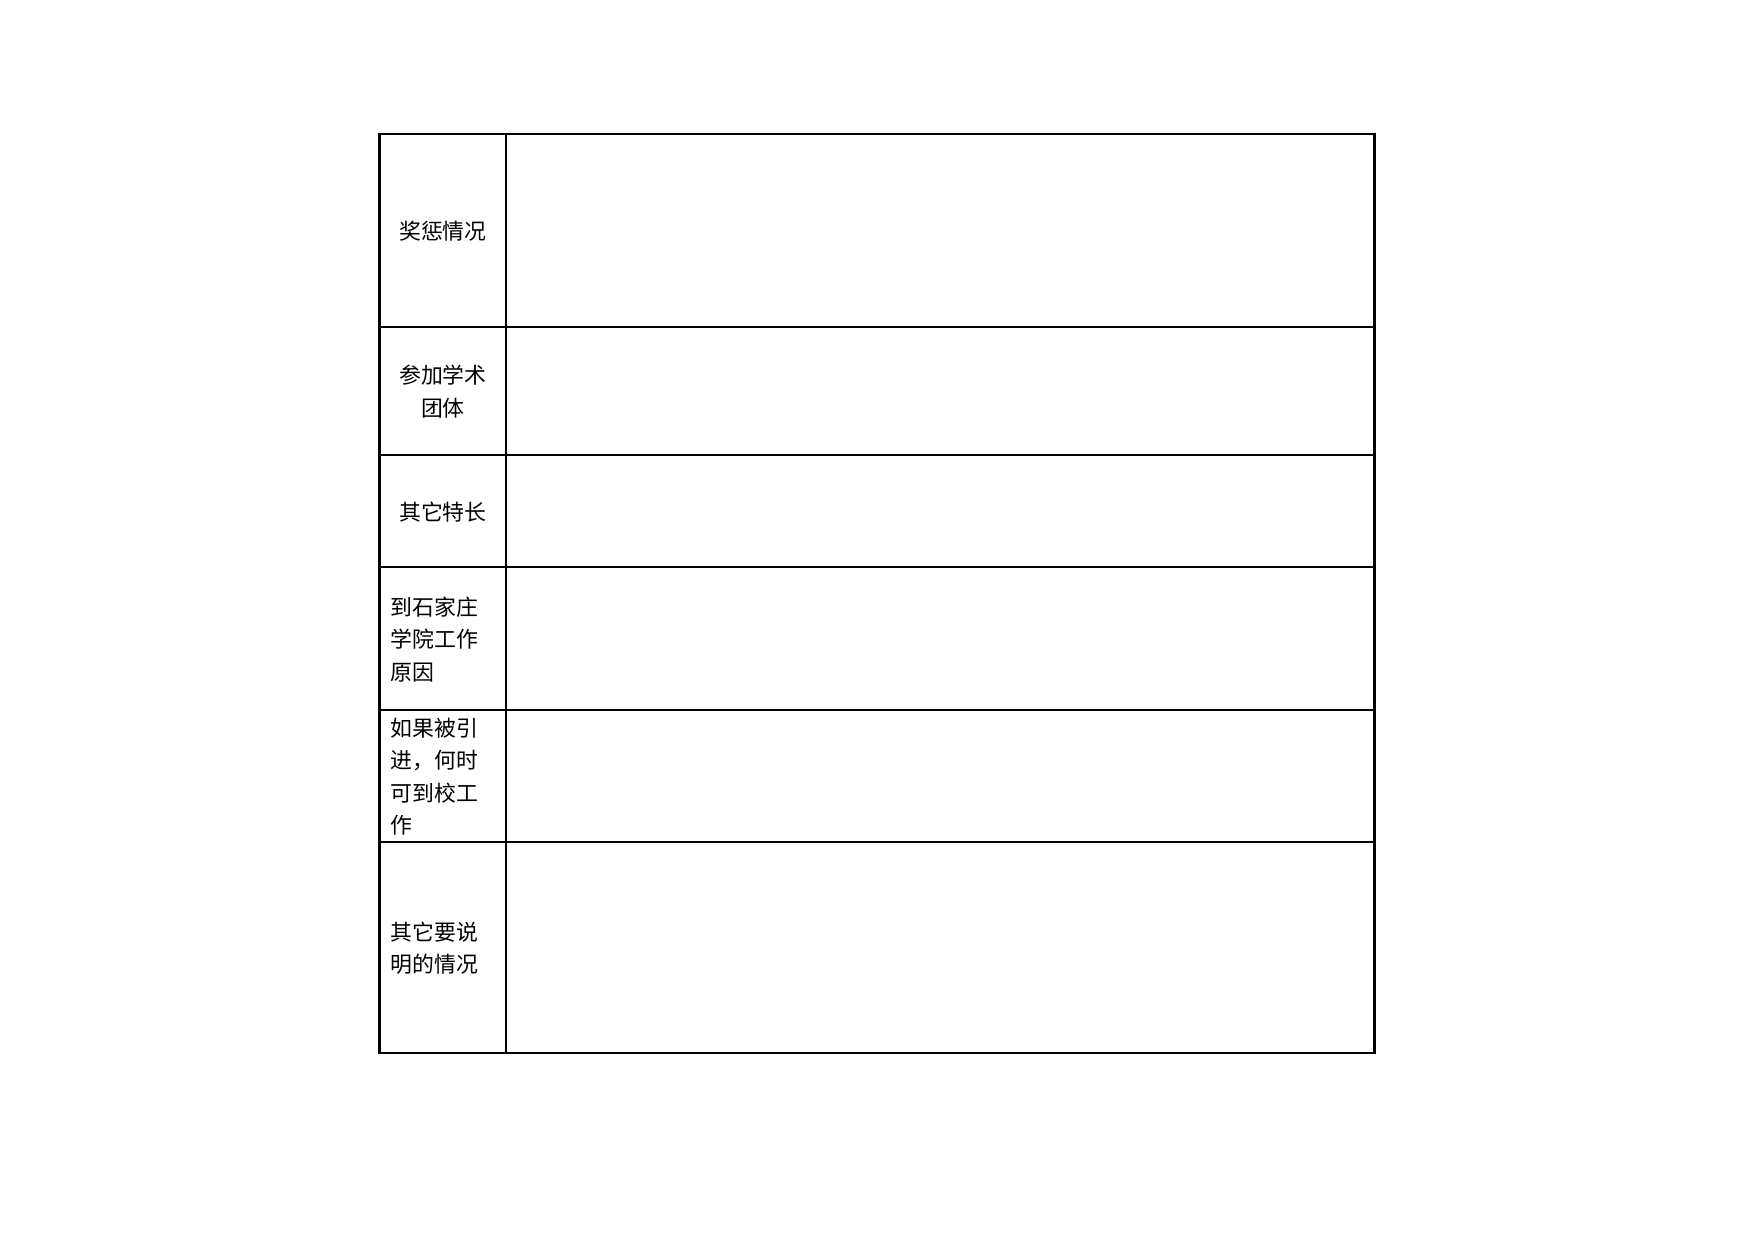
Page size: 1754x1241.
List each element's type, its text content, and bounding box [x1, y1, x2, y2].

table_cell [507, 843, 1373, 1052]
table_cell 奖惩情况 [381, 135, 505, 326]
table_cell [507, 328, 1373, 454]
table_cell 参加学术团体 [381, 328, 505, 454]
table_cell [507, 456, 1373, 566]
table_cell 到石家庄学院工作原因 [381, 568, 505, 708]
table_cell [507, 135, 1373, 326]
table_cell [507, 568, 1373, 708]
table_cell 如果被引进，何时可到校工作 [381, 711, 505, 841]
table_cell 其它特长 [381, 456, 505, 566]
table_cell [507, 711, 1373, 841]
table_cell 其它要说明的情况 [381, 843, 505, 1052]
